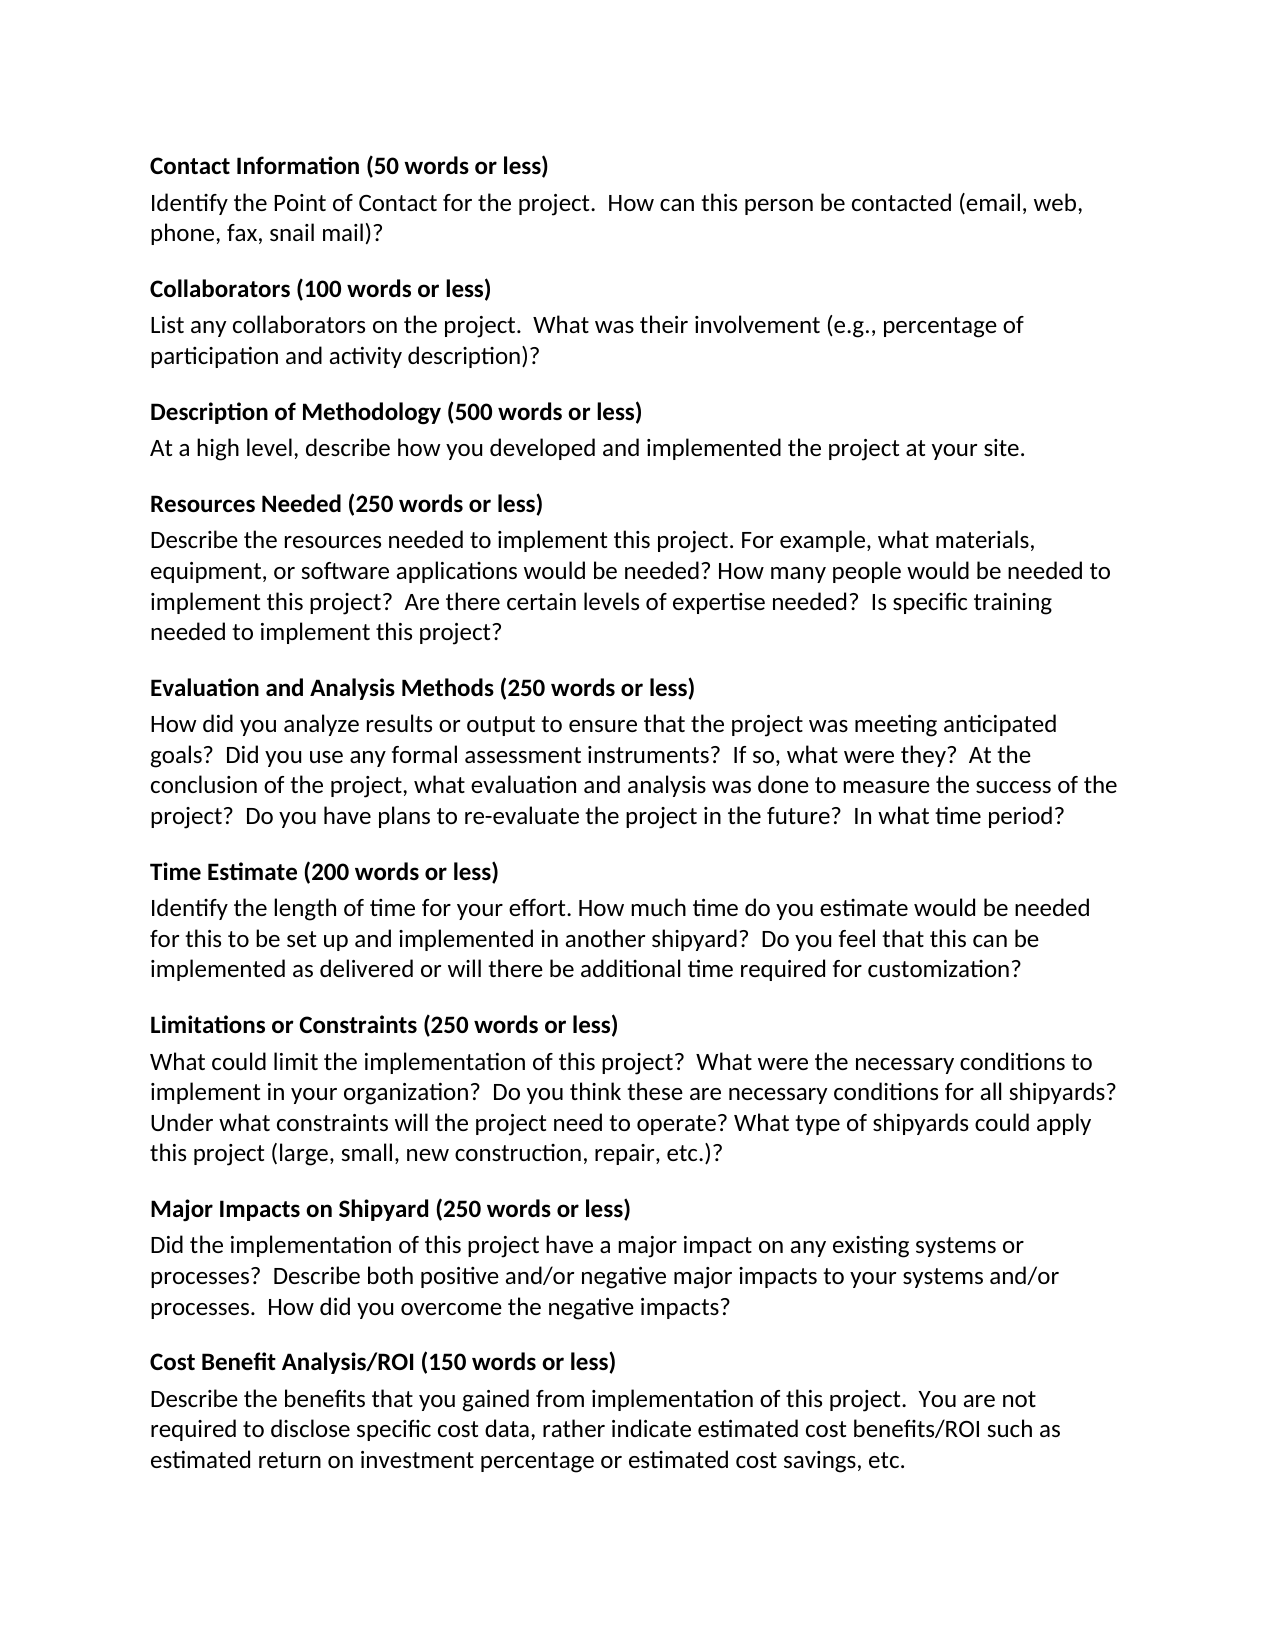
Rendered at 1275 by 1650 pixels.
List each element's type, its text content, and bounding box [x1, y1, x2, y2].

text What could limit the implementation of this project? What were the necessary conditions to implement in your organization? Do you think these are necessary conditions for all shipyards? Under what constraints will the project need to operate? What type of shipyards could apply this project (large, small, new construction, repair, etc.)? [150, 1046, 1125, 1168]
text Cost Benefit Analysis/ROI (150 words or less) [150, 1346, 1125, 1377]
text Evaluation and Analysis Methods (250 words or less) [150, 672, 1125, 702]
text Identify the Point of Contact for the project. How can this person be contacted (email, web, phone, fax, snail mail)? [150, 187, 1125, 248]
text Did the implementation of this project have a major impact on any existing systems or processes? Describe both positive and/or negative major impacts to your systems and/or processes. How did you overcome the negative impacts? [150, 1229, 1125, 1321]
text Contact Information (50 words or less) [150, 150, 1125, 181]
text Limitations or Constraints (250 words or less) [150, 1009, 1125, 1039]
text At a high level, describe how you developed and implemented the project at your site. [150, 432, 1125, 463]
text How did you analyze results or output to ensure that the project was meeting anticipated goals? Did you use any formal assessment instruments? If so, what were they? At the conclusion of the project, what evaluation and analysis was done to measure the success of the project? Do you have plans to re-evaluate the project in the future? In what time period? [150, 708, 1125, 831]
text Collaborators (100 words or less) [150, 273, 1125, 303]
text List any collaborators on the project. What was their involvement (e.g., percentage of participation and activity description)? [150, 309, 1125, 371]
text Describe the resources needed to implement this project. For example, what materials, equipment, or software applications would be needed? How many people would be needed to implement this project? Are there certain levels of expertise needed? Is specific training needed to implement this project? [150, 525, 1125, 647]
text Time Estimate (200 words or less) [150, 856, 1125, 886]
text Resources Needed (250 words or less) [150, 488, 1125, 518]
text Major Impacts on Shipyard (250 words or less) [150, 1193, 1125, 1223]
text Describe the benefits that you gained from implementation of this project. You are not required to disclose specific cost data, rather indicate estimated cost benefits/ROI such as estimated return on investment percentage or estimated cost savings, etc. [150, 1383, 1125, 1474]
text Identify the length of time for your effort. How much time do you estimate would be needed for this to be set up and implemented in another shipyard? Do you feel that this can be implemented as delivered or will there be additional time required for customization? [150, 892, 1125, 984]
text Description of Methodology (500 words or less) [150, 396, 1125, 426]
